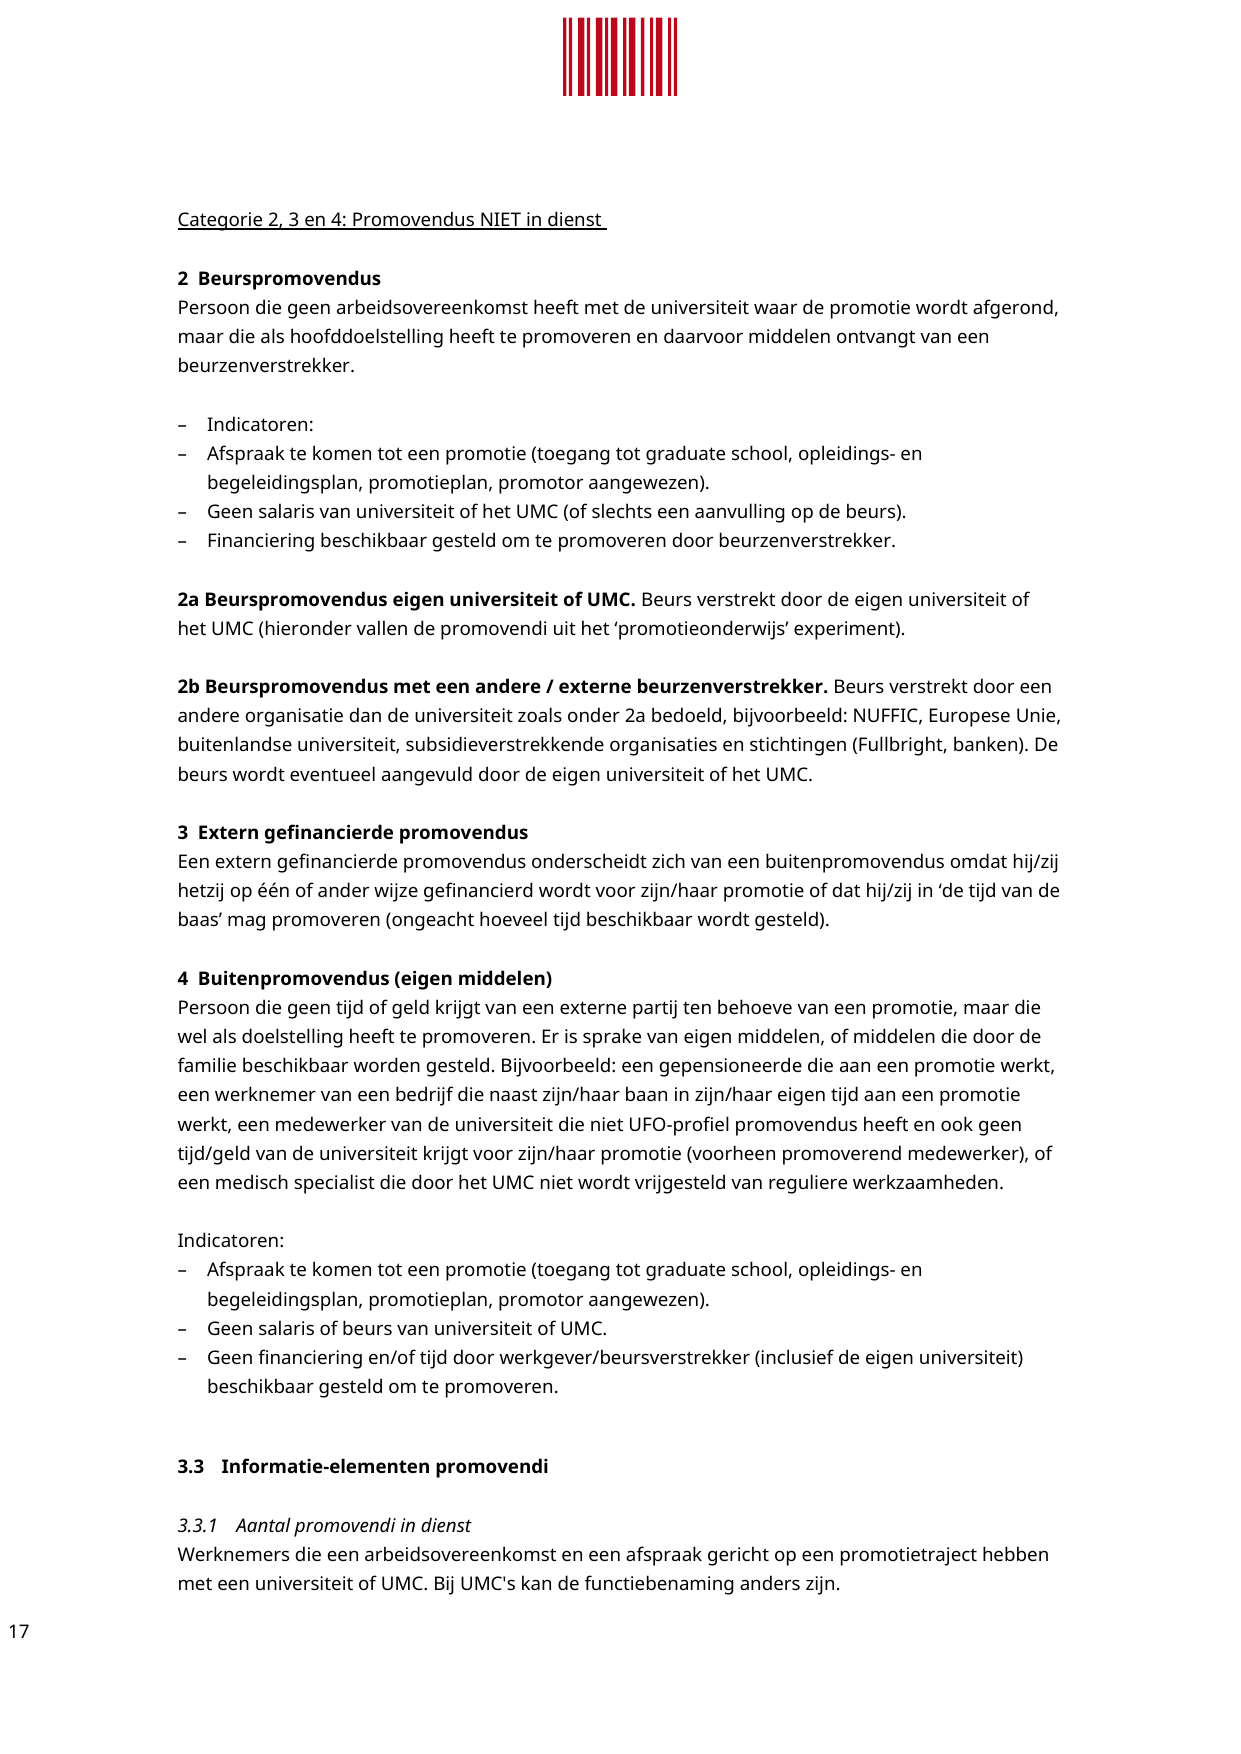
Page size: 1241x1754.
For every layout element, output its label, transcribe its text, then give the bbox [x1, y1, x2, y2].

text Geen salaris van universiteit of het UMC (of slechts een aanvulling op de beurs). [177, 495, 1063, 524]
text 2b Beurspromovendus met een andere / externe beurzenverstrekker. Beurs verstrekt door een andere organisatie dan de universiteit zoals onder 2a bedoeld, bijvoorbeeld: NUFFIC, Europese Unie, buitenlandse universiteit, subsidieverstrekkende organisaties en stichtingen (Fullbright, banken). De beurs wordt eventueel aangevuld door de eigen universiteit of het UMC. [177, 670, 1063, 786]
text Geen financiering en/of tijd door werkgever/beursverstrekker (inclusief de eigen universiteit) beschikbaar gesteld om te promoveren. [177, 1341, 1063, 1399]
text Persoon die geen arbeidsovereenkomst heeft met de universiteit waar de promotie wordt afgerond, maar die als hoofddoelstelling heeft te promoveren en daarvoor middelen ontvangt van een beurzenverstrekker. [177, 291, 1063, 378]
text Een extern gefinancierde promovendus onderscheidt zich van een buitenpromovendus omdat hij/zij hetzij op één of ander wijze gefinancierd wordt voor zijn/haar promotie of dat hij/zij in ‘de tijd van de baas’ mag promoveren (ongeacht hoeveel tijd beschikbaar wordt gesteld). [177, 845, 1063, 932]
text 2 Beurspromovendus [177, 261, 1063, 291]
text Afspraak te komen tot een promotie (toegang tot graduate school, opleidings- en begeleidingsplan, promotieplan, promotor aangewezen). [177, 1253, 1063, 1311]
text Indicatoren: [177, 407, 1063, 436]
text 2a Beurspromovendus eigen universiteit of UMC. Beurs verstrekt door de eigen universiteit of het UMC (hieronder vallen de promovendi uit het ‘promotieonderwijs’ experiment). [177, 582, 1063, 641]
text 3 Extern gefinancierde promovendus [177, 816, 1063, 845]
text Geen salaris of beurs van universiteit of UMC. [177, 1311, 1063, 1341]
text Financiering beschikbaar gesteld om te promoveren door beurzenverstrekker. [177, 524, 1063, 553]
text 4 Buitenpromovendus (eigen middelen) [177, 961, 1063, 991]
text Werknemers die een arbeidsovereenkomst en een afspraak gericht op een promotietraject hebben met een universiteit of UMC. Bij UMC's kan de functiebenaming anders zijn. [177, 1537, 1063, 1596]
subtitle Informatie-elementen promovendi [177, 1450, 1063, 1479]
text Indicatoren: [177, 1224, 1063, 1253]
text Categorie 2, 3 en 4: Promovendus NIET in dienst [177, 203, 1063, 232]
subtitle Aantal promovendi in dienst [177, 1508, 1063, 1537]
text Persoon die geen tijd of geld krijgt van een externe partij ten behoeve van een promotie, maar die wel als doelstelling heeft te promoveren. Er is sprake van eigen middelen, of middelen die door de familie beschikbaar worden gesteld. Bijvoorbeeld: een gepensioneerde die aan een promotie werkt, een werknemer van een bedrijf die naast zijn/haar baan in zijn/haar eigen tijd aan een promotie werkt, een medewerker van de universiteit die niet UFO-profiel promovendus heeft en ook geen tijd/geld van de universiteit krijgt voor zijn/haar promotie (voorheen promoverend medewerker), of een medisch specialist die door het UMC niet wordt vrijgesteld van reguliere werkzaamheden. [177, 991, 1063, 1195]
text Afspraak te komen tot een promotie (toegang tot graduate school, opleidings- en begeleidingsplan, promotieplan, promotor aangewezen). [177, 436, 1063, 495]
